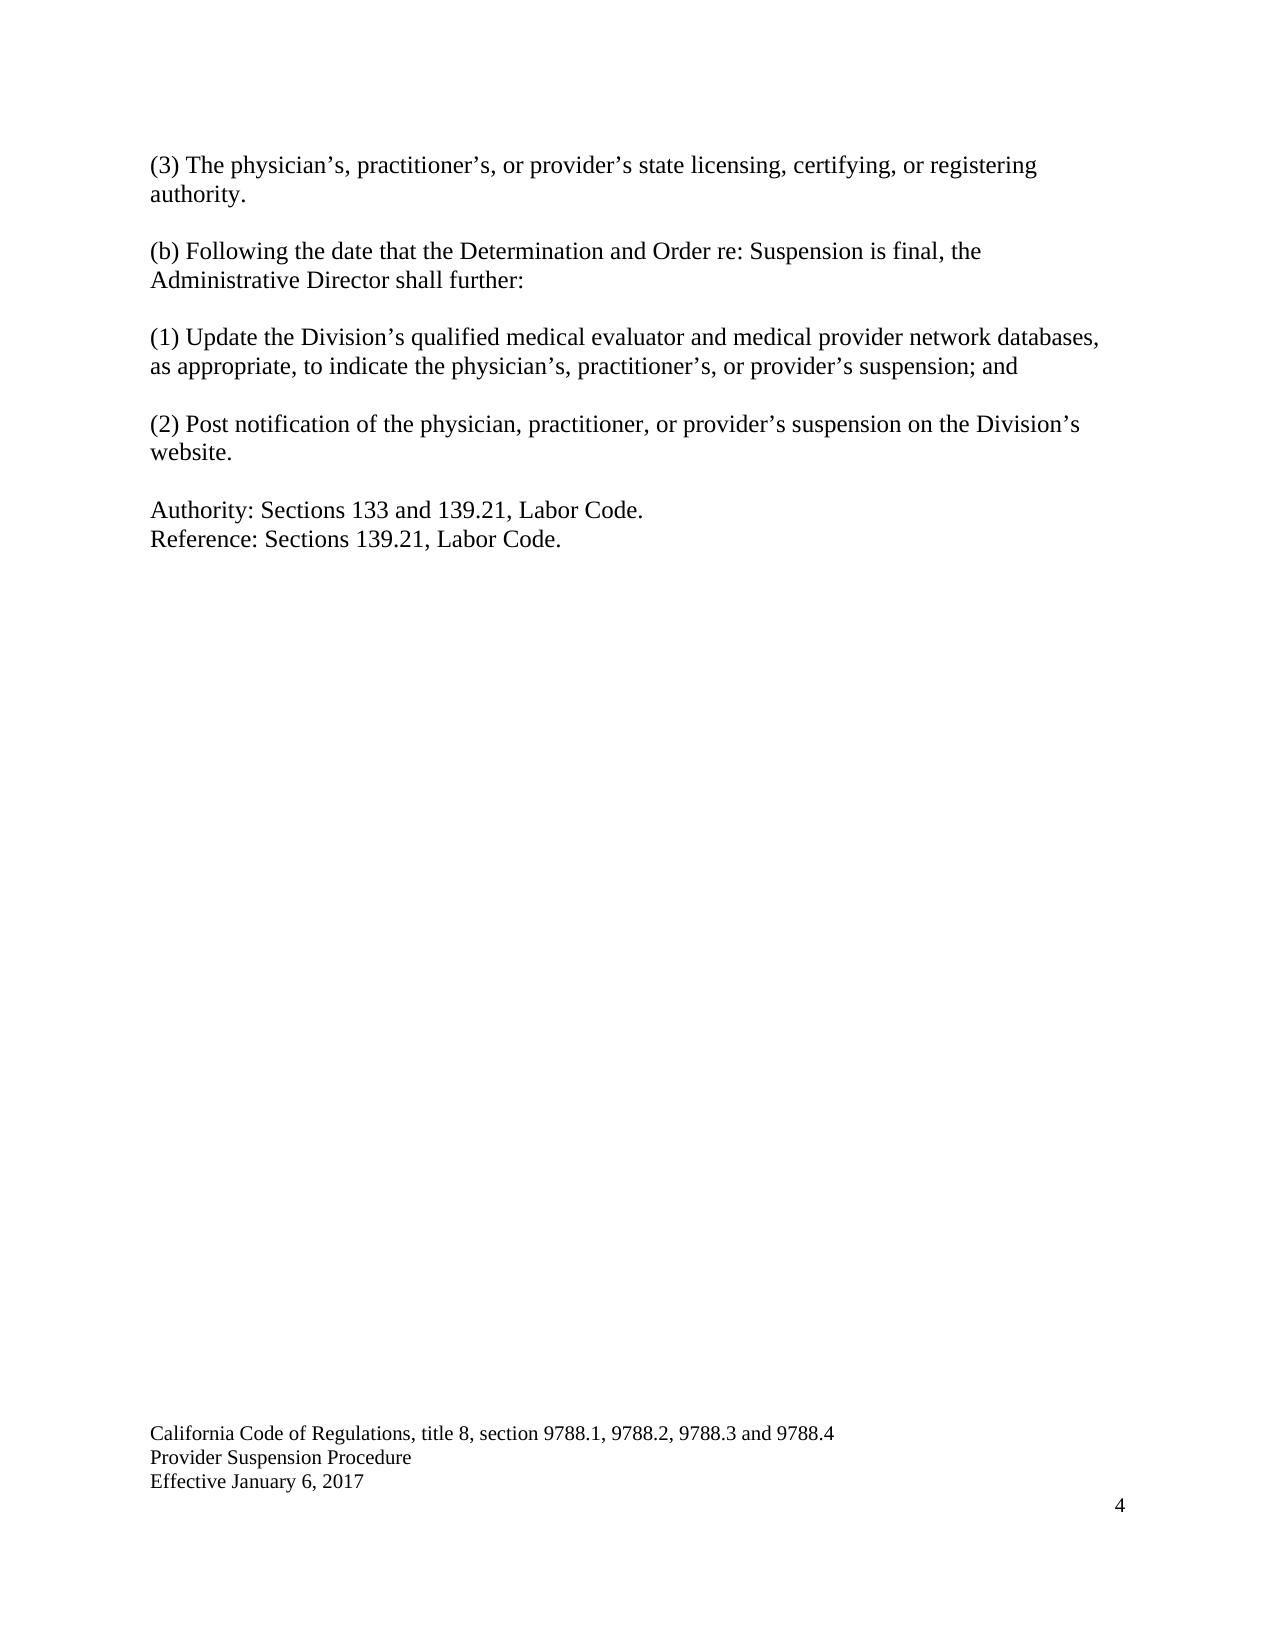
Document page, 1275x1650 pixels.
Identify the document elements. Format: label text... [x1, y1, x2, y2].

text (b) Following the date that the Determination and Order re: Suspension is final, the Administrative Director shall further: [150, 236, 1125, 294]
text (2) Post notification of the physician, practitioner, or provider’s suspension on the Division’s website. [150, 409, 1125, 466]
text Reference: Sections 139.21, Labor Code. [150, 524, 1125, 552]
text Authority: Sections 133 and 139.21, Labor Code. [150, 495, 1125, 524]
text (1) Update the Division’s qualified medical evaluator and medical provider network databases, as appropriate, to indicate the physician’s, practitioner’s, or provider’s suspension; and [150, 322, 1125, 380]
text (3) The physician’s, practitioner’s, or provider’s state licensing, certifying, or registering authority. [150, 150, 1125, 207]
